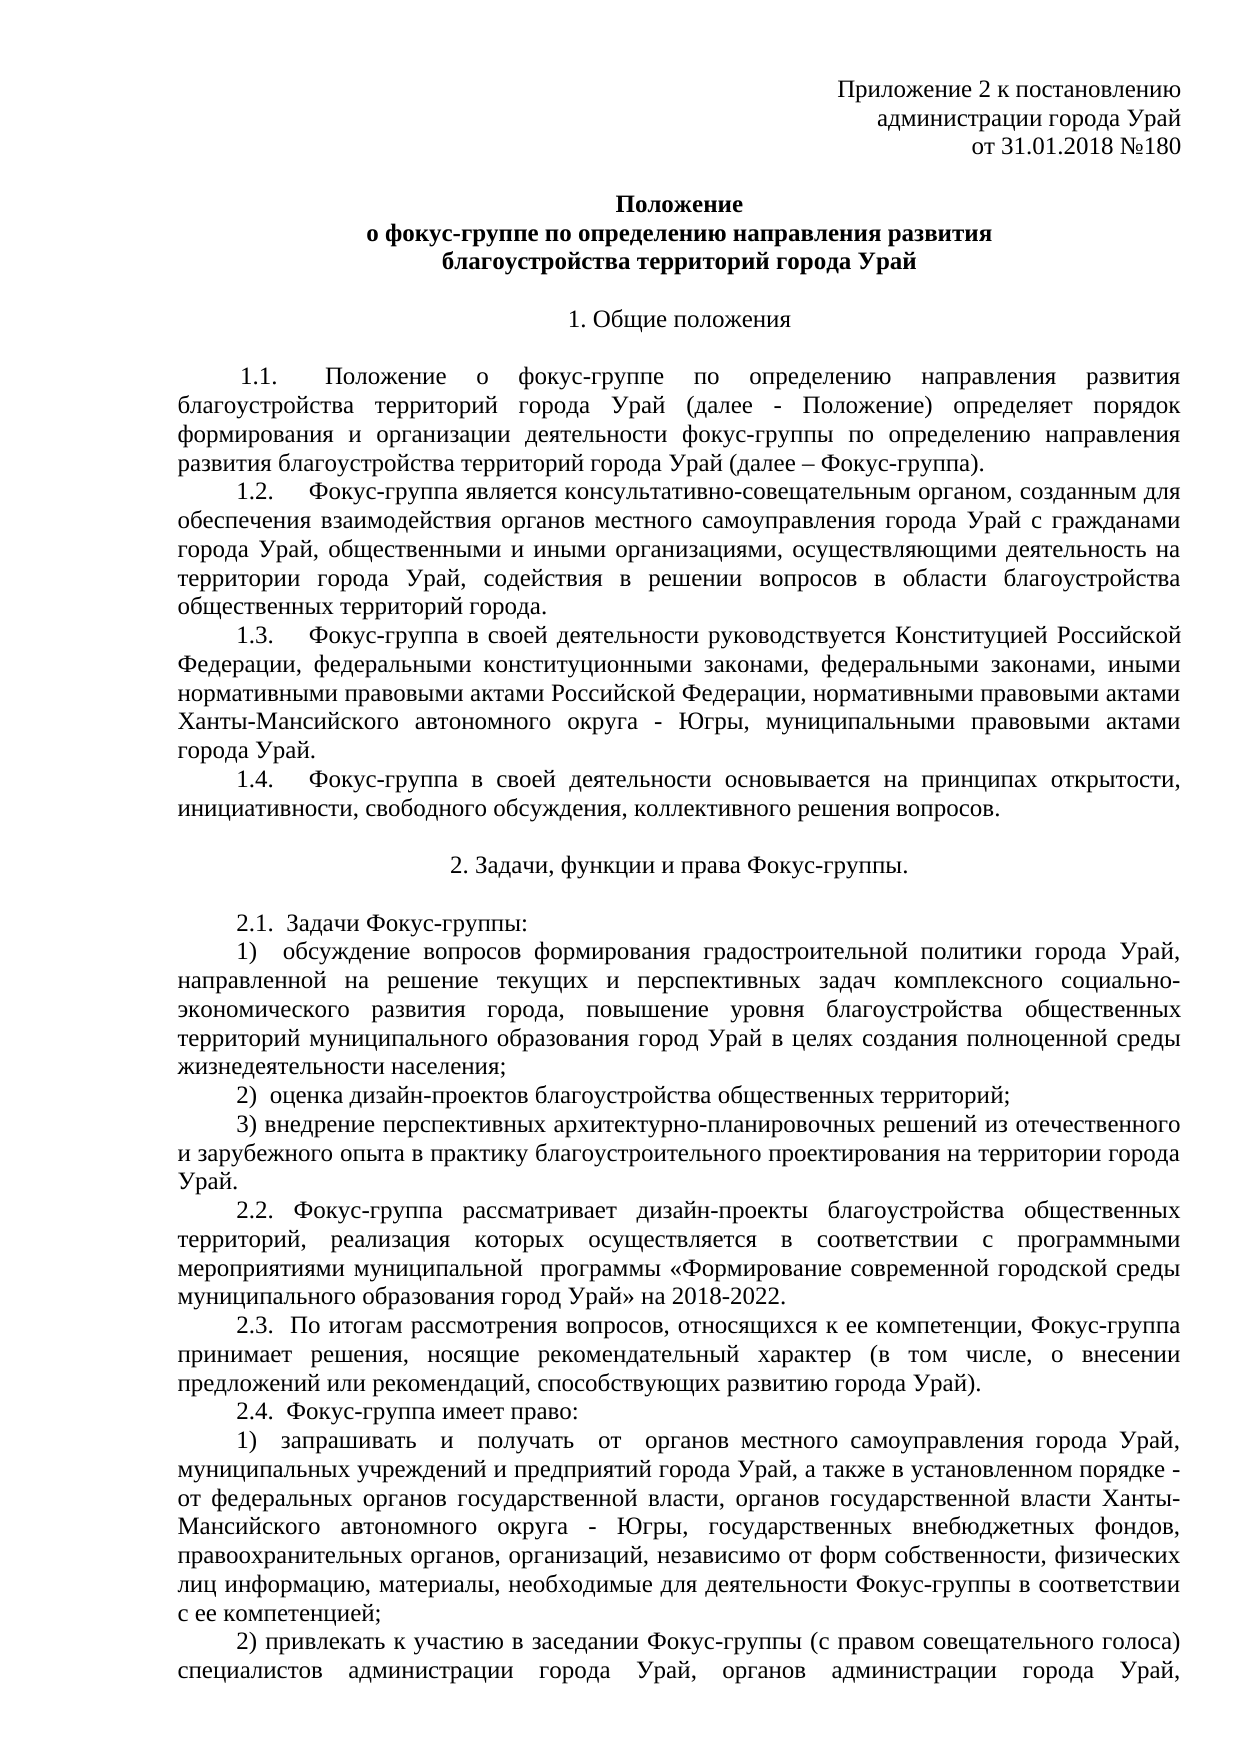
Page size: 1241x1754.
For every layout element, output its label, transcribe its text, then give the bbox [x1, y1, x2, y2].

text 1.2. Фокус-группа является консультативно-совещательным органом, созданным для обеспечения взаимодействия органов местного самоуправления города Урай с гражданами города Урай, общественными и иными организациями, осуществляющими деятельность на территории города Урай, содействия в решении вопросов в области благоустройства общественных территорий города. [177, 476, 1181, 620]
text 1) запрашивать и получать от органов местного самоуправления города Урай, муниципальных учреждений и предприятий города Урай, а также в установленном порядке - от федеральных органов государственной власти, органов государственной власти Ханты-Мансийского автономного округа - Югры, государственных внебюджетных фондов, правоохранительных органов, организаций, независимо от форм собственности, физических лиц информацию, материалы, необходимые для деятельности Фокус-группы в соответствии с ее компетенцией; [177, 1425, 1181, 1626]
text о фокус-группе по определению направления развития [177, 218, 1181, 246]
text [177, 1626, 1181, 1684]
text 2) оценка дизайн-проектов благоустройства общественных территорий; [177, 1080, 1181, 1109]
text 1.3. Фокус-группа в своей деятельности руководствуется Конституцией Российской Федерации, федеральными конституционными законами, федеральными законами, иными нормативными правовыми актами Российской Федерации, нормативными правовыми актами Ханты-Мансийского автономного округа - Югры, муниципальными правовыми актами города Урай. [177, 620, 1181, 764]
text 3) внедрение перспективных архитектурно-планировочных решений из отечественного и зарубежного опыта в практику благоустроительного проектирования на территории города Урай. [177, 1109, 1181, 1195]
text благоустройства территорий города Урай [177, 246, 1181, 275]
text 1.4. Фокус-группа в своей деятельности основывается на принципах открытости, инициативности, свободного обсуждения, коллективного решения вопросов. [177, 764, 1181, 821]
text 2.3. По итогам рассмотрения вопросов, относящихся к ее компетенции, Фокус-группа принимает решения, носящие рекомендательный характер (в том числе, о внесении предложений или рекомендаций, способствующих развитию города Урай). [177, 1310, 1181, 1396]
text 2. Задачи, функции и права Фокус-группы. [177, 850, 1181, 879]
text 2.4. Фокус-группа имеет право: [177, 1396, 1181, 1425]
text 2.1. Задачи Фокус-группы: [177, 908, 1181, 936]
text 1.1. Положение о фокус-группе по определению направления развития благоустройства территорий города Урай (далее - Положение) определяет порядок формирования и организации деятельности фокус-группы по определению направления развития благоустройства территорий города Урай (далее – Фокус-группа). [177, 361, 1181, 476]
text 1) обсуждение вопросов формирования градостроительной политики города Урай, направленной на решение текущих и перспективных задач комплексного социально-экономического развития города, повышение уровня благоустройства общественных территорий муниципального образования город Урай в целях создания полноценной среды жизнедеятельности населения; [177, 936, 1181, 1080]
text 1. Общие положения [177, 304, 1181, 333]
text 2.2. Фокус-группа рассматривает дизайн-проекты благоустройства общественных территорий, реализация которых осуществляется в соответствии с программными мероприятиями муниципальной программы «Формирование современной городской среды муниципального образования город Урай» на 2018-2022. [177, 1195, 1181, 1310]
text Положение [177, 189, 1181, 218]
text Приложение 2 к постановлению [177, 74, 1181, 103]
text от 31.01.2018 №180 [177, 131, 1181, 160]
text администрации города Урай [177, 103, 1181, 131]
